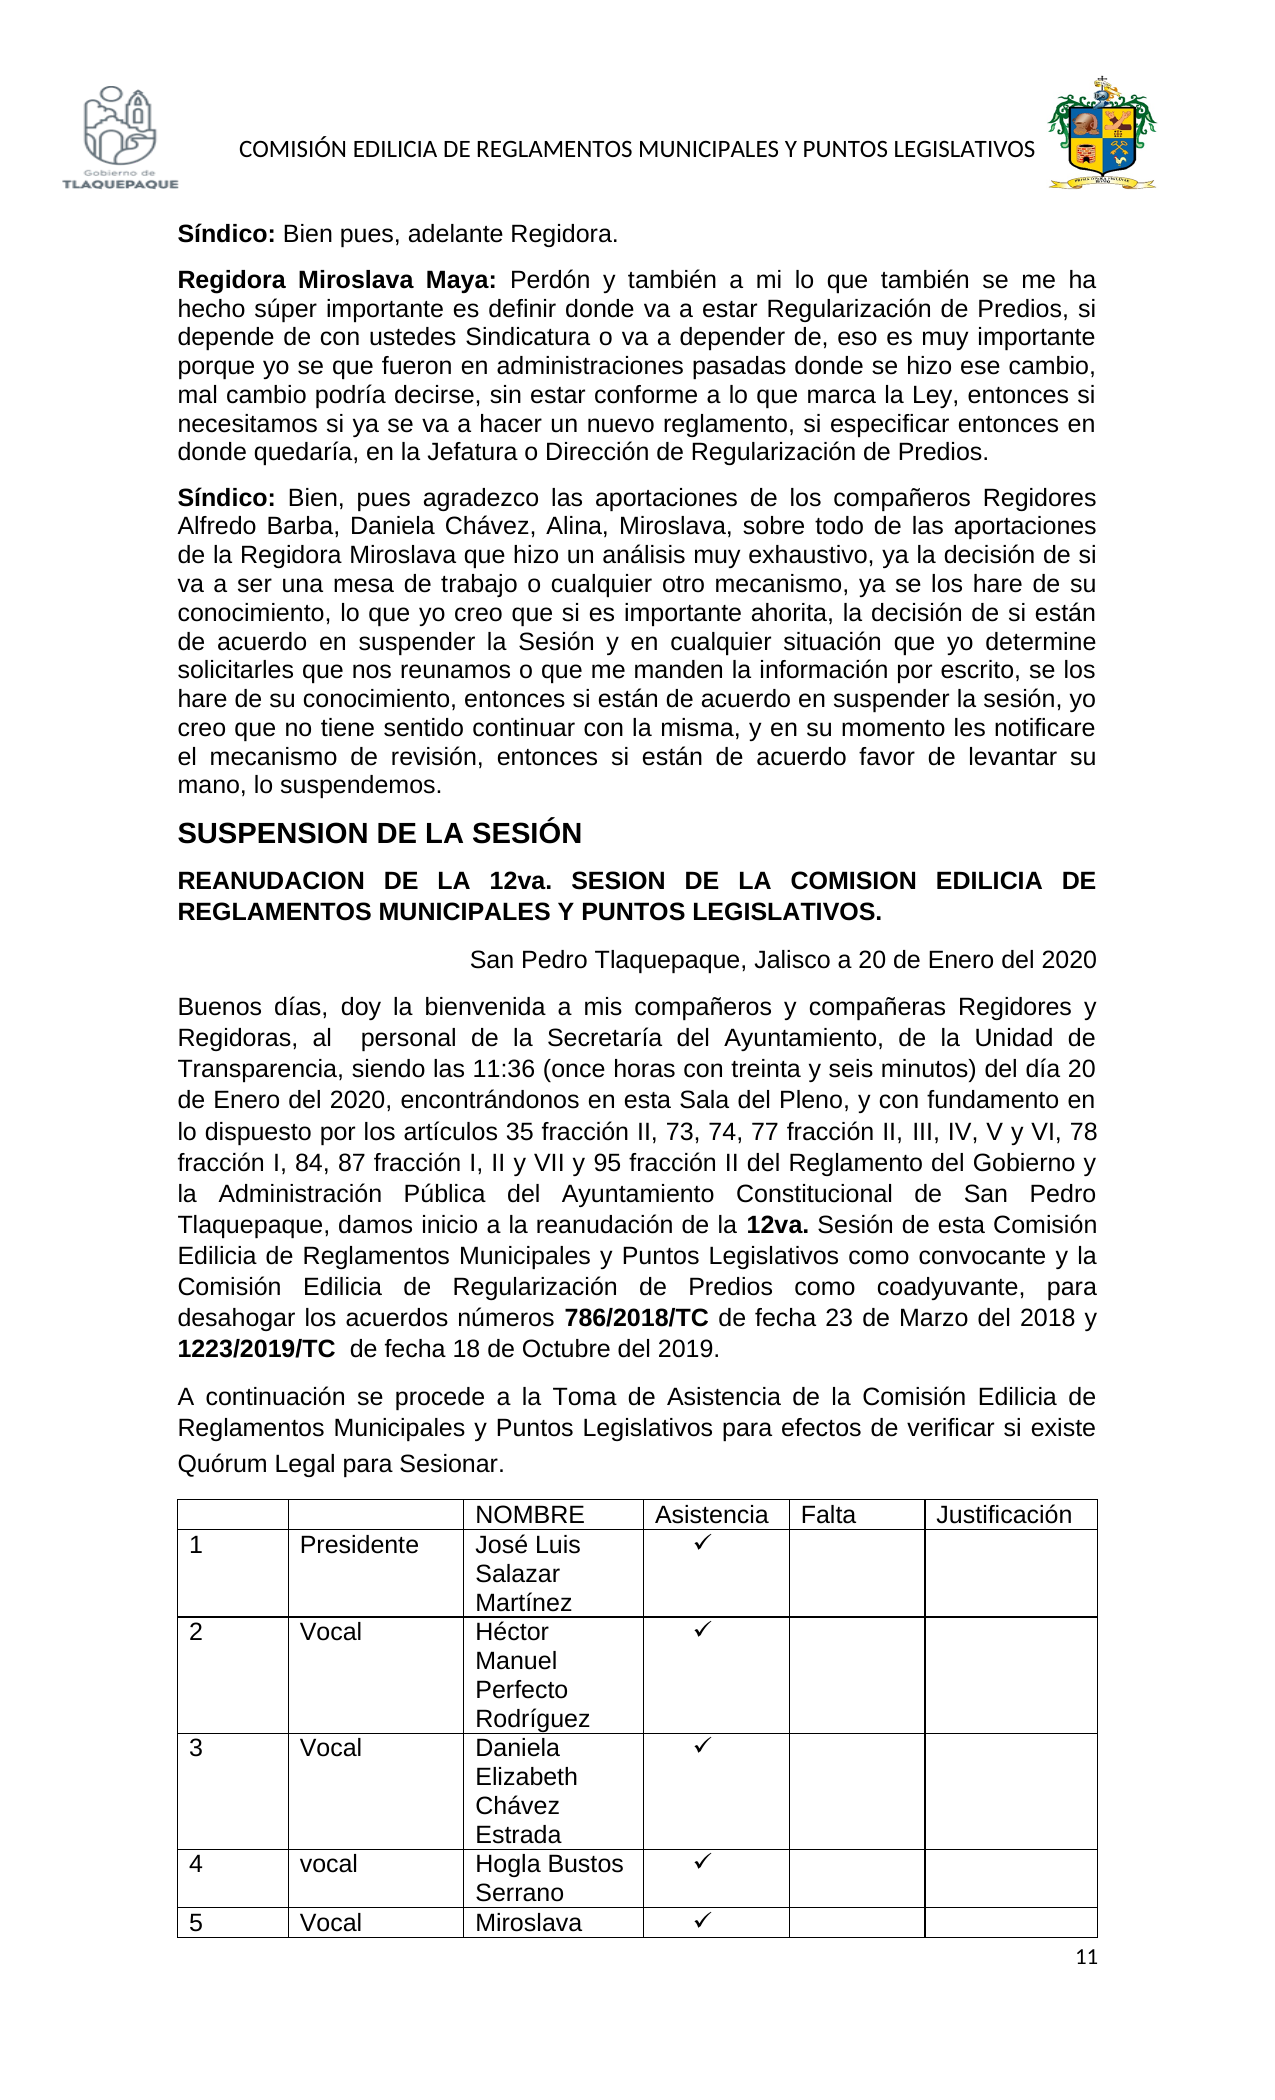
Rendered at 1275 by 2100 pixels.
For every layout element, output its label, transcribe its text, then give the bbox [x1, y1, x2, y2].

table_header Asistencia [644, 1500, 789, 1529]
table_cell [790, 1908, 924, 1937]
table_cell Daniela Elizabeth Chávez Estrada [464, 1734, 643, 1848]
text Buenos días, doy la bienvenida a mis compañeros y compañeras Regidores y Regidoras, al personal de la Secretaría del Ayuntamiento, de la Unidad de Transparencia, siendo las 11:36 (once horas con treinta y seis minutos) del día 20 de Enero del 2020, encontrándonos en esta Sala del Pleno, y con fundamento en lo dispuesto por los artículos 35 fracción II, 73, 74, 77 fracción II, III, IV, V y VI, 78 fracción I, 84, 87 fracción I, II y VII y 95 fracción II del Reglamento del Gobierno y la Administración Pública del Ayuntamiento Constitucional de San Pedro Tlaquepaque, damos inicio a la reanudación de la 12va. Sesión de esta Comisión Edilicia de Reglamentos Municipales y Puntos Legislativos como convocante y la Comisión Edilicia de Regularización de Predios como coadyuvante, para desahogar los acuerdos números 786/2018/TC de fecha 23 de Marzo del 2018 y 1223/2019/TC de fecha 18 de Octubre del 2019. [177, 992, 1098, 1363]
table_cell [790, 1618, 924, 1732]
table_cell [926, 1530, 1097, 1616]
table_cell [926, 1734, 1097, 1848]
table_cell 2 [178, 1618, 288, 1732]
table_cell vocal [289, 1850, 463, 1907]
text Síndico: Bien, pues agradezco las aportaciones de los compañeros Regidores Alfredo Barba, Daniela Chávez, Alina, Miroslava, sobre todo de las aportaciones de la Regidora Miroslava que hizo un análisis muy exhaustivo, ya la decisión de si va a ser una mesa de trabajo o cualquier otro mecanismo, ya se los hare de su conocimiento, lo que yo creo que si es importante ahorita, la decisión de si están de acuerdo en suspender la Sesión y en cualquier situación que yo determine solicitarles que nos reunamos o que me manden la información por escrito, se los hare de su conocimiento, entonces si están de acuerdo en suspender la sesión, yo creo que no tiene sentido continuar con la misma, y en su momento les notificare el mecanismo de revisión, entonces si están de acuerdo favor de levantar su mano, lo suspendemos. [177, 483, 1098, 799]
table_cell [926, 1908, 1097, 1937]
table_cell 1 [178, 1530, 288, 1616]
table_cell [790, 1734, 924, 1848]
table_cell [644, 1850, 789, 1907]
table_cell Vocal [289, 1908, 463, 1937]
table_cell [926, 1850, 1097, 1907]
table_cell [790, 1850, 924, 1907]
table_cell [644, 1734, 789, 1848]
table_header NOMBRE [464, 1500, 643, 1529]
table_header Justificación [926, 1500, 1097, 1529]
table_cell Miroslava Maya Ávila [464, 1908, 643, 1937]
table_cell Vocal [289, 1734, 463, 1848]
table_cell [644, 1618, 789, 1732]
table_cell 3 [178, 1734, 288, 1848]
table_cell Vocal [289, 1618, 463, 1732]
text SUSPENSION DE LA SESIÓN [177, 816, 1098, 849]
picture [47, 86, 194, 190]
table_cell Presidente [289, 1530, 463, 1616]
table_header Falta [790, 1500, 924, 1529]
text A continuación se procede a la Toma de Asistencia de la Comisión Edilicia de Reglamentos Municipales y Puntos Legislativos para efectos de verificar si existe Quórum Legal para Sesionar. [177, 1382, 1098, 1480]
table_header [178, 1500, 288, 1529]
table_header [289, 1500, 463, 1529]
text Síndico: Bien pues, adelante Regidora. [177, 219, 1098, 248]
picture [1046, 74, 1159, 190]
table_cell [790, 1530, 924, 1616]
table_cell Héctor Manuel Perfecto Rodríguez [464, 1618, 643, 1732]
table_cell José Luis Salazar Martínez [464, 1530, 643, 1616]
table_cell [644, 1530, 789, 1616]
table_cell [926, 1618, 1097, 1732]
table_cell 5 [178, 1908, 288, 1937]
text San Pedro Tlaquepaque, Jalisco a 20 de Enero del 2020 [177, 945, 1098, 973]
table_cell [644, 1908, 789, 1937]
table_cell Hogla Bustos Serrano [464, 1850, 643, 1907]
text Regidora Miroslava Maya: Perdón y también a mi lo que también se me ha hecho súper importante es definir donde va a estar Regularización de Predios, si depende de con ustedes Sindicatura o va a depender de, eso es muy importante porque yo se que fueron en administraciones pasadas donde se hizo ese cambio, mal cambio podría decirse, sin estar conforme a lo que marca la Ley, entonces si necesitamos si ya se va a hacer un nuevo reglamento, si especificar entonces en donde quedaría, en la Jefatura o Dirección de Regularización de Predios. [177, 265, 1098, 466]
text REANUDACION DE LA 12va. SESION DE LA COMISION EDILICIA DE REGLAMENTOS MUNICIPALES Y PUNTOS LEGISLATIVOS. [177, 866, 1098, 926]
table_cell 4 [178, 1850, 288, 1907]
